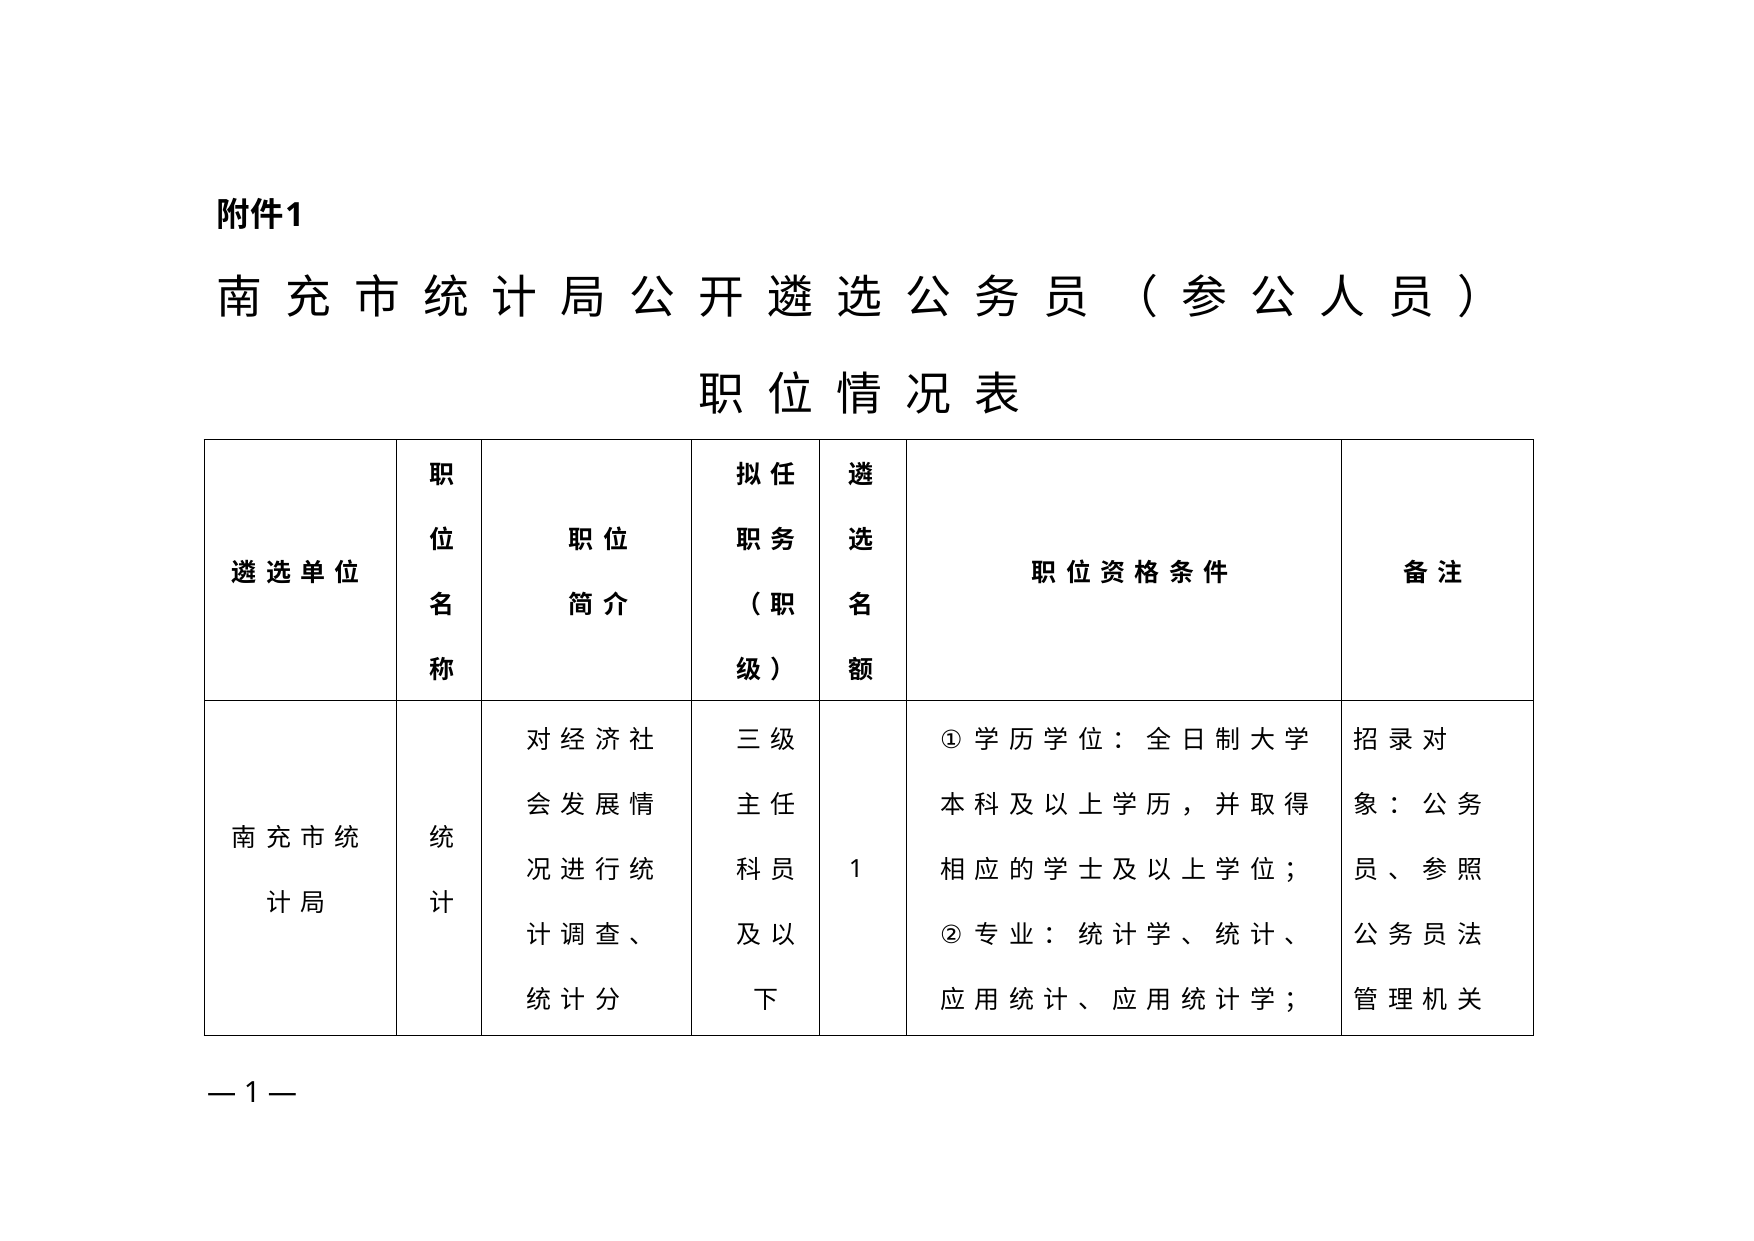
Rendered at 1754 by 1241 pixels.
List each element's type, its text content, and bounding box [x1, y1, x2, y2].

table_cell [482, 701, 691, 1035]
table_header 备注 [1342, 440, 1533, 700]
table_header 遴选 名额 [820, 440, 906, 700]
text 南充市统计局公开遴选公务员（参公人员）职位情况表 [216, 244, 1526, 439]
table_cell 三级主任科员及以下 [692, 701, 819, 1035]
table_header 拟任 职务 （职级） [692, 440, 819, 700]
table_cell 统计 [397, 701, 481, 1035]
table_header 职位资格条件 [907, 440, 1341, 700]
table_cell 1 [820, 701, 906, 1035]
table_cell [1342, 701, 1533, 1035]
table_header 遴选单位 [205, 440, 396, 700]
table_header 职位 简介 [482, 440, 691, 700]
text 附件1 [216, 179, 1526, 244]
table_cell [907, 701, 1341, 1035]
table_header 职位 名称 [397, 440, 481, 700]
table_cell 南充市统计局 [205, 701, 396, 1035]
